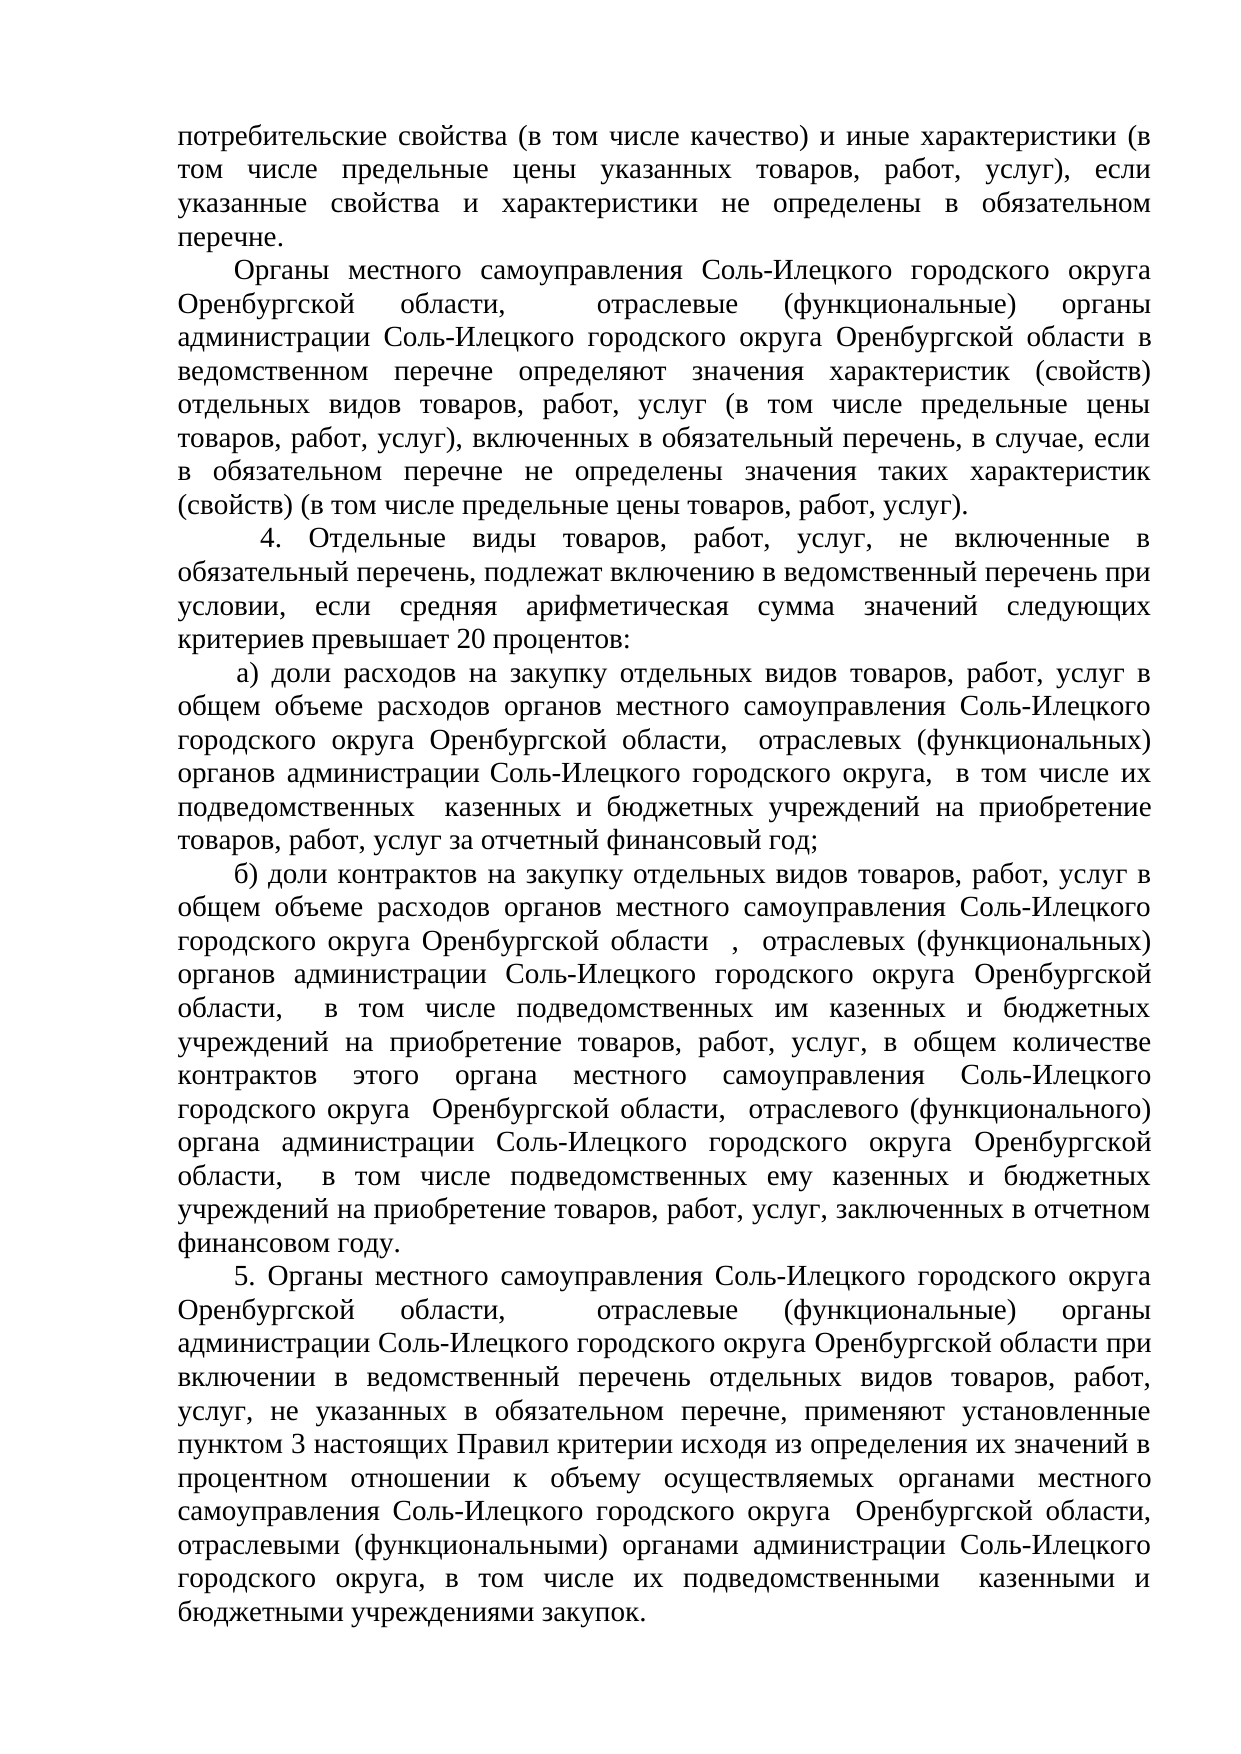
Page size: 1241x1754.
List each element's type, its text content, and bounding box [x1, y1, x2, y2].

text 4. Отдельные виды товаров, работ, услуг, не включенные в обязательный перечень, подлежат включению в ведомственный перечень при условии, если средняя арифметическая сумма значений следующих критериев превышает 20 процентов: [177, 521, 1152, 655]
text б) доли контрактов на закупку отдельных видов товаров, работ, услуг в общем объеме расходов органов местного самоуправления Соль-Илецкого городского округа Оренбургской области , отраслевых (функциональных) органов администрации Соль-Илецкого городского округа Оренбургской области, в том числе подведомственных им казенных и бюджетных учреждений на приобретение товаров, работ, услуг, в общем количестве контрактов этого органа местного самоуправления Соль-Илецкого городского округа Оренбургской области, отраслевого (функционального) органа администрации Соль-Илецкого городского округа Оренбургской области, в том числе подведомственных ему казенных и бюджетных учреждений на приобретение товаров, работ, услуг, заключенных в отчетном финансовом году. [177, 856, 1152, 1258]
text а) доли расходов на закупку отдельных видов товаров, работ, услуг в общем объеме расходов органов местного самоуправления Соль-Илецкого городского округа Оренбургской области, отраслевых (функциональных) органов администрации Соль-Илецкого городского округа, в том числе их подведомственных казенных и бюджетных учреждений на приобретение товаров, работ, услуг за отчетный финансовый год; [177, 655, 1152, 856]
text 5. Органы местного самоуправления Соль-Илецкого городского округа Оренбургской области, отраслевые (функциональные) органы администрации Соль-Илецкого городского округа Оренбургской области при включении в ведомственный перечень отдельных видов товаров, работ, услуг, не указанных в обязательном перечне, применяют установленные пунктом 3 настоящих Правил критерии исходя из определения их значений в процентном отношении к объему осуществляемых органами местного самоуправления Соль-Илецкого городского округа Оренбургской области, отраслевыми (функциональными) органами администрации Соль-Илецкого городского округа, в том числе их подведомственными казенными и бюджетными учреждениями закупок. [177, 1258, 1152, 1627]
text Органы местного самоуправления Соль-Илецкого городского округа Оренбургской области, отраслевые (функциональные) органы администрации Соль-Илецкого городского округа Оренбургской области в ведомственном перечне определяют значения характеристик (свойств) отдельных видов товаров, работ, услуг (в том числе предельные цены товаров, работ, услуг), включенных в обязательный перечень, в случае, если в обязательном перечне не определены значения таких характеристик (свойств) (в том числе предельные цены товаров, работ, услуг). [177, 252, 1152, 521]
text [177, 118, 1152, 252]
